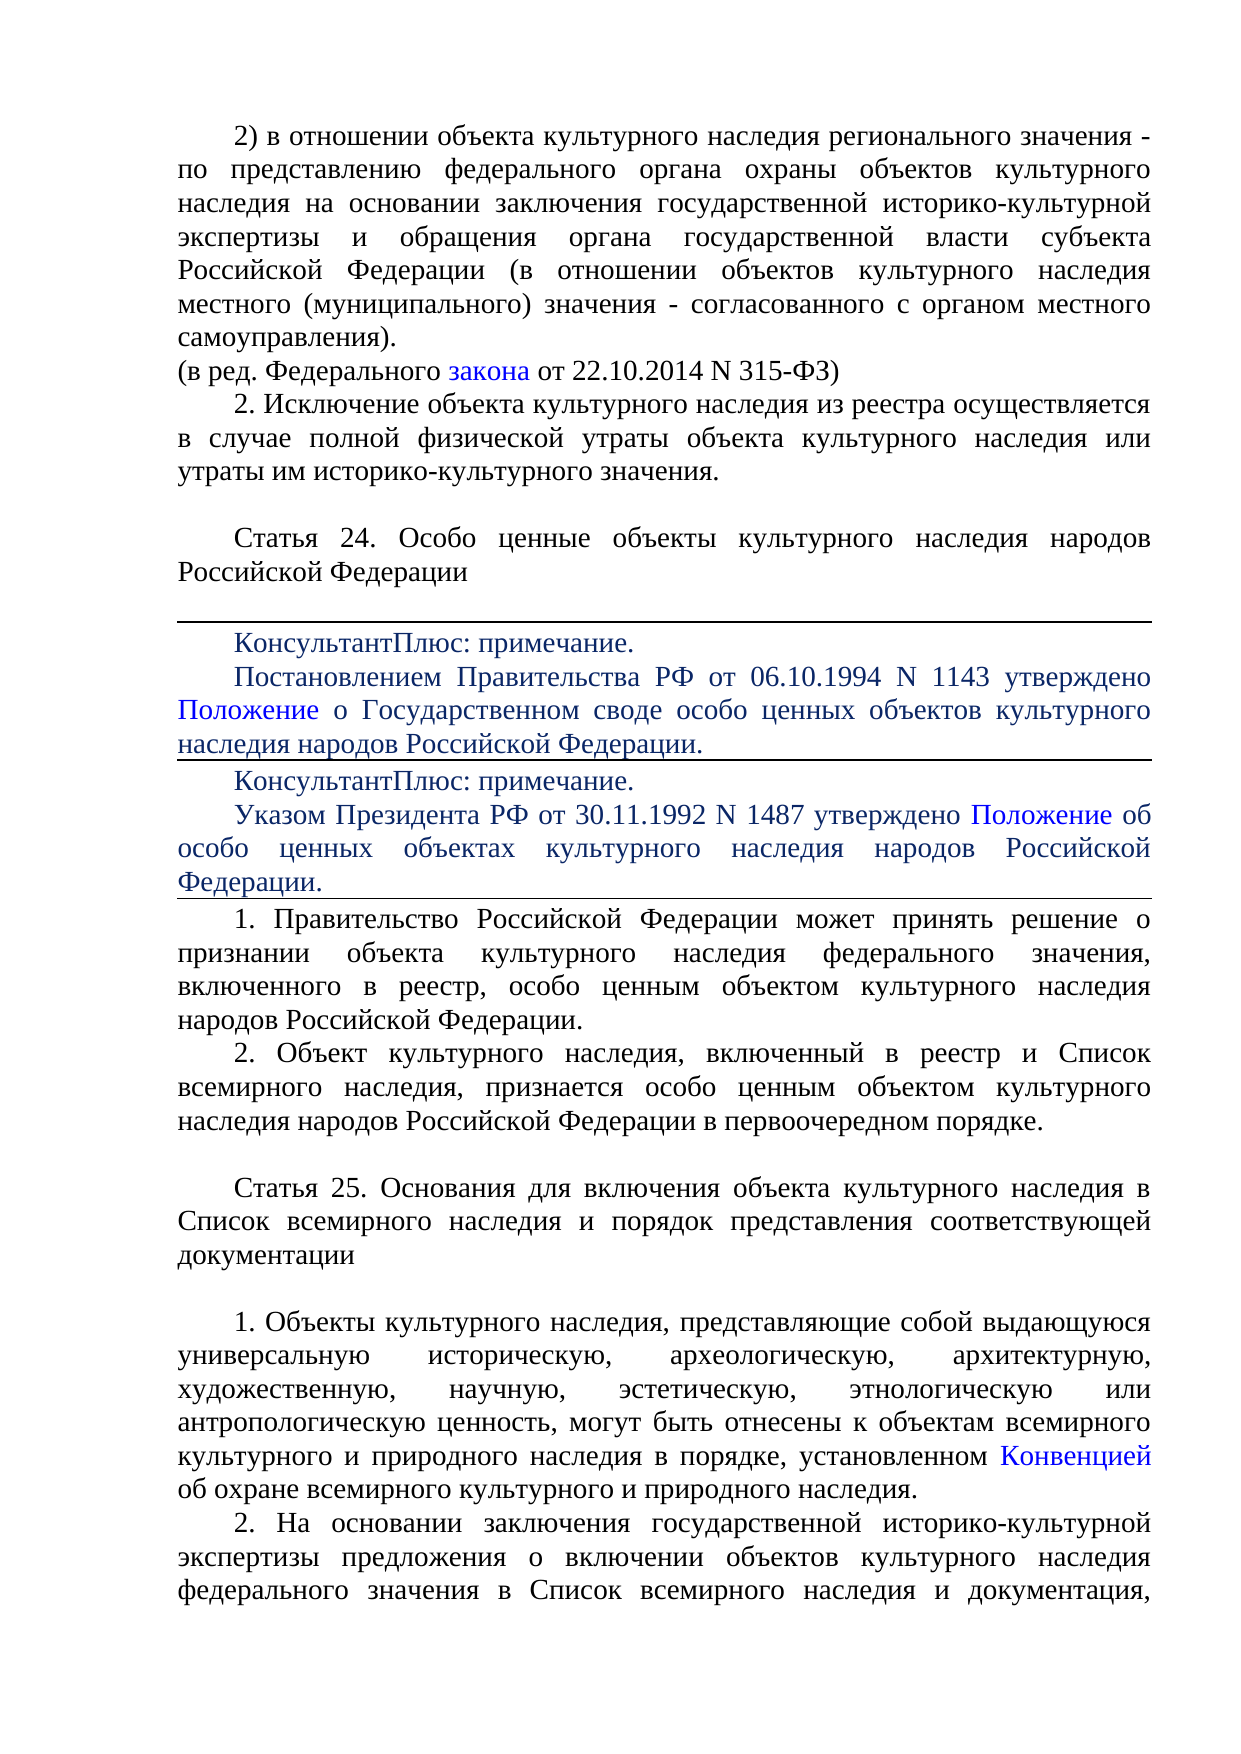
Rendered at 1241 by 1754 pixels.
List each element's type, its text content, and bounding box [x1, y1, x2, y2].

text Указом Президента РФ от 30.11.1992 N 1487 утверждено Положение об особо ценных объектах культурного наследия народов Российской Федерации. [177, 797, 1152, 897]
text Статья 24. Особо ценные объекты культурного наследия народов Российской Федерации [177, 521, 1152, 588]
text 1. Объекты культурного наследия, представляющие собой выдающуюся универсальную историческую, археологическую, архитектурную, художественную, научную, эстетическую, этнологическую или антропологическую ценность, могут быть отнесены к объектам всемирного культурного и природного наследия в порядке, установленном Конвенцией об охране всемирного культурного и природного наследия. [177, 1304, 1152, 1505]
text 2) в отношении объекта культурного наследия регионального значения - по представлению федерального органа охраны объектов культурного наследия на основании заключения государственной историко-культурной экспертизы и обращения органа государственной власти субъекта Российской Федерации (в отношении объектов культурного наследия местного (муниципального) значения - согласованного с органом местного самоуправления). [177, 118, 1152, 353]
text Статья 25. Основания для включения объекта культурного наследия в Список всемирного наследия и порядок представления соответствующей документации [177, 1170, 1152, 1270]
text Постановлением Правительства РФ от 06.10.1994 N 1143 утверждено Положение о Государственном своде особо ценных объектов культурного наследия народов Российской Федерации. [177, 659, 1152, 759]
text КонсультантПлюс: примечание. [177, 763, 1152, 797]
text 2. Исключение объекта культурного наследия из реестра осуществляется в случае полной физической утраты объекта культурного наследия или утраты им историко-культурного значения. [177, 386, 1152, 487]
text 1. Правительство Российской Федерации может принять решение о признании объекта культурного наследия федерального значения, включенного в реестр, особо ценным объектом культурного наследия народов Российской Федерации. [177, 901, 1152, 1036]
text 2. Объект культурного наследия, включенный в реестр и Список всемирного наследия, признается особо ценным объектом культурного наследия народов Российской Федерации в первоочередном порядке. [177, 1036, 1152, 1136]
text КонсультантПлюс: примечание. [177, 625, 1152, 659]
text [177, 1505, 1152, 1606]
text (в ред. Федерального закона от 22.10.2014 N 315-ФЗ) [177, 353, 1152, 386]
